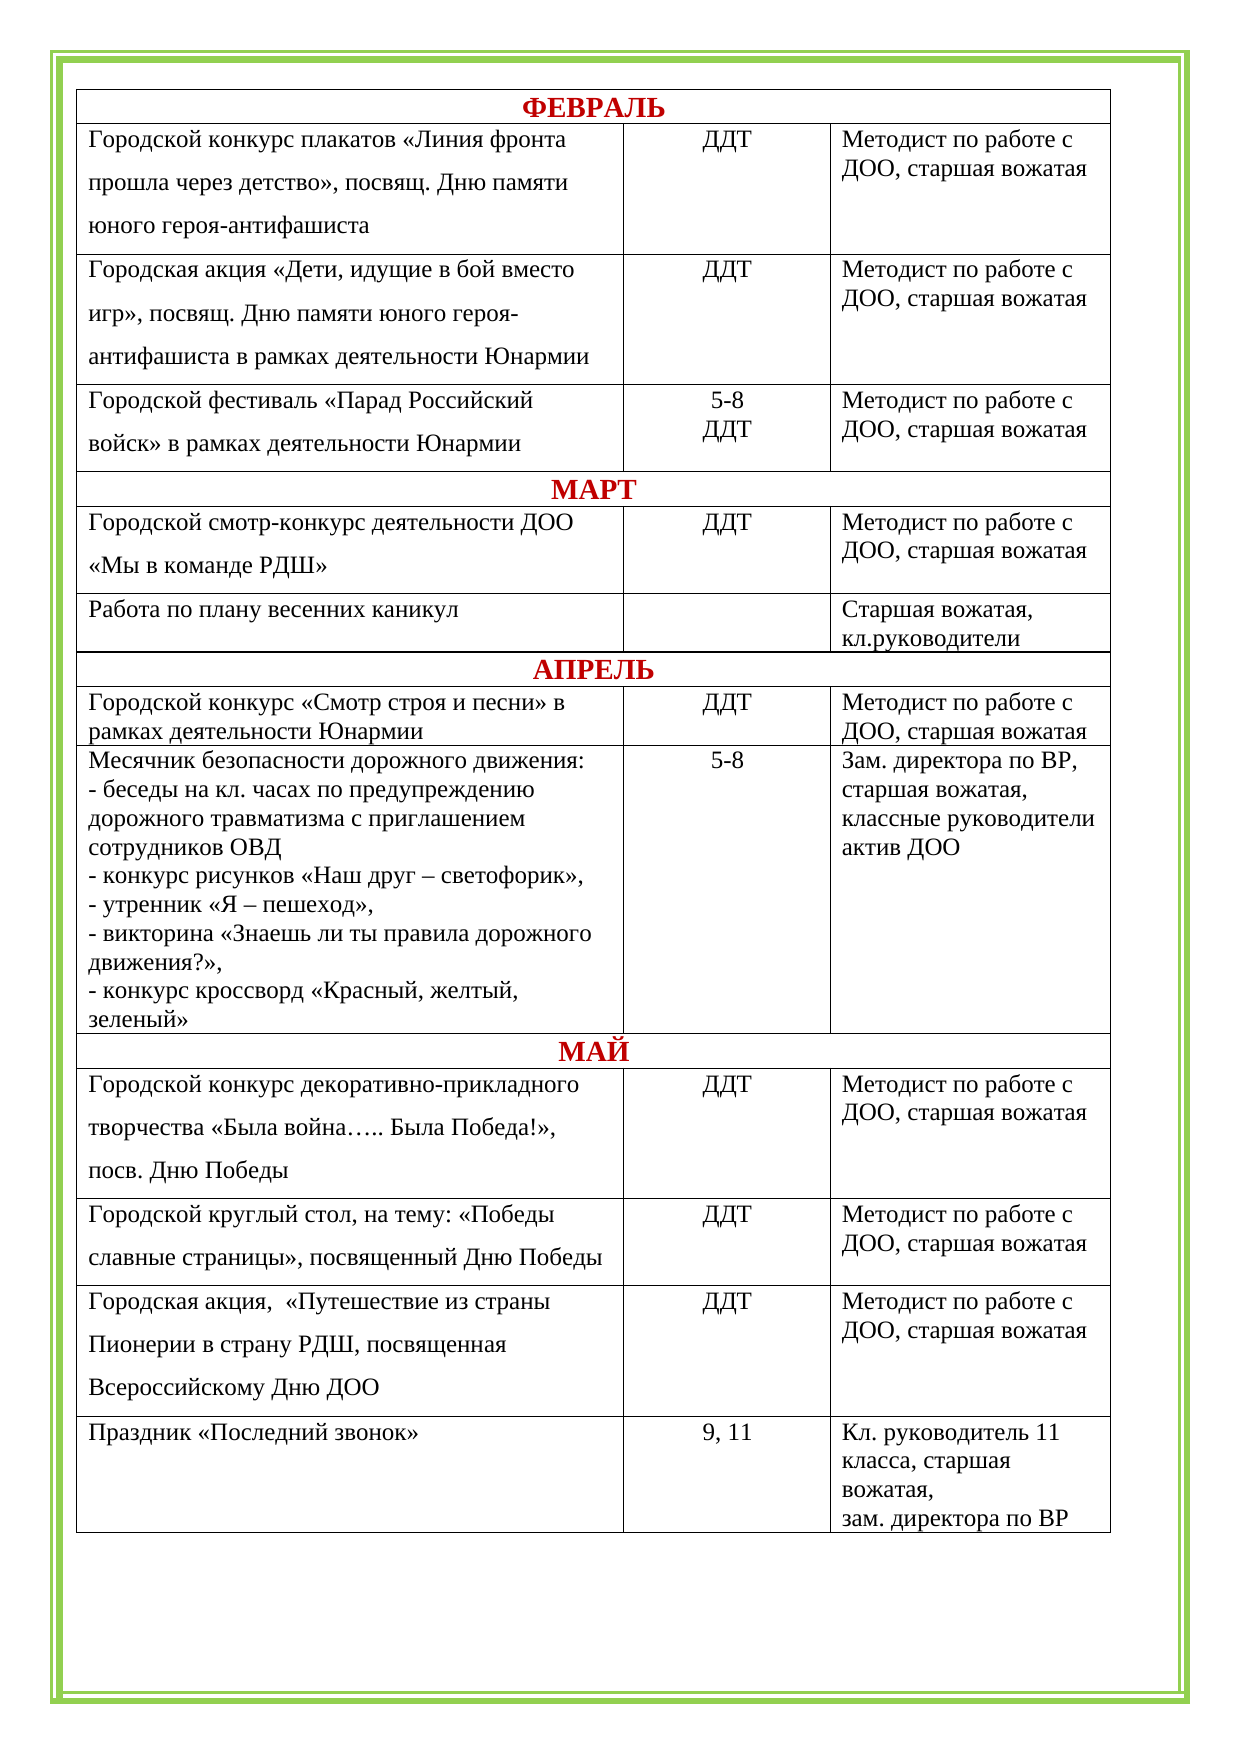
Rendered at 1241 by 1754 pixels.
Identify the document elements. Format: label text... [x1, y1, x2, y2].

table_cell Кл. руководитель 11 класса, старшая вожатая, зам. директора по ВР [831, 1417, 1110, 1532]
table_cell Городской круглый стол, на тему: «Победы славные страницы», посвященный Дню Победы [77, 1199, 623, 1285]
table_cell ДДТ [624, 1069, 830, 1198]
table_cell Городской фестиваль «Парад Российский войск» в рамках деятельности Юнармии [77, 385, 623, 471]
table_cell Старшая вожатая, кл.руководители [831, 594, 1110, 651]
table_cell ДДТ [624, 507, 830, 593]
table_cell [624, 594, 830, 651]
table_cell Методист по работе с ДОО, старшая вожатая [831, 1069, 1110, 1198]
table_cell 9, 11 [624, 1417, 830, 1532]
table_cell Методист по работе с ДОО, старшая вожатая [831, 507, 1110, 593]
table_cell Месячник безопасности дорожного движения: - беседы на кл. часах по предупреждению дорожного травматизма с приглашением сотрудников ОВД - конкурс рисунков «Наш друг – светофорик», - утренник «Я – пешеход», - викторина «Знаешь ли ты правила дорожного движения?», - конкурс кроссворд «Красный, желтый, зеленый» [77, 746, 623, 1033]
table_cell Городской смотр-конкурс деятельности ДОО «Мы в команде РДШ» [77, 507, 623, 593]
table_cell Городской конкурс плакатов «Линия фронта прошла через детство», посвящ. Дню памяти юного героя-антифашиста [77, 124, 623, 253]
table_cell Методист по работе с ДОО, старшая вожатая [831, 385, 1110, 471]
table_cell ДДТ [624, 124, 830, 253]
table_cell АПРЕЛЬ [77, 653, 1110, 686]
table_cell Городская акция, «Путешествие из страны Пионерии в страну РДШ, посвященная Всероссийскому Дню ДОО [77, 1286, 623, 1416]
table_cell Методист по работе с ДОО, старшая вожатая [831, 1199, 1110, 1285]
table_cell Городской конкурс декоративно-прикладного творчества «Была война….. Была Победа!», посв. Дню Победы [77, 1069, 623, 1198]
table_cell ДДТ [624, 1286, 830, 1416]
table_cell ДДТ [624, 255, 830, 384]
table_cell 5-8 ДДТ [624, 385, 830, 471]
table_cell ДДТ [624, 1199, 830, 1285]
table_cell ФЕВРАЛЬ [77, 90, 1110, 123]
table_cell Методист по работе с ДОО, старшая вожатая [831, 1286, 1110, 1416]
table_cell Городской конкурс «Смотр строя и песни» в рамках деятельности Юнармии [77, 687, 623, 744]
table_cell МАРТ [77, 472, 1110, 506]
table_cell Праздник «Последний звонок» [77, 1417, 623, 1532]
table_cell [831, 124, 1110, 253]
table_cell ДДТ [624, 687, 830, 744]
table_cell 5-8 [624, 746, 830, 1033]
table_cell МАЙ [77, 1034, 1110, 1068]
table_cell Городская акция «Дети, идущие в бой вместо игр», посвящ. Дню памяти юного героя-антифашиста в рамках деятельности Юнармии [77, 255, 623, 384]
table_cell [831, 255, 1110, 384]
table_cell Методист по работе с ДОО, старшая вожатая [831, 687, 1110, 744]
table_cell Работа по плану весенних каникул [77, 594, 623, 651]
table_cell Зам. директора по ВР, старшая вожатая, классные руководители актив ДОО [831, 746, 1110, 1033]
